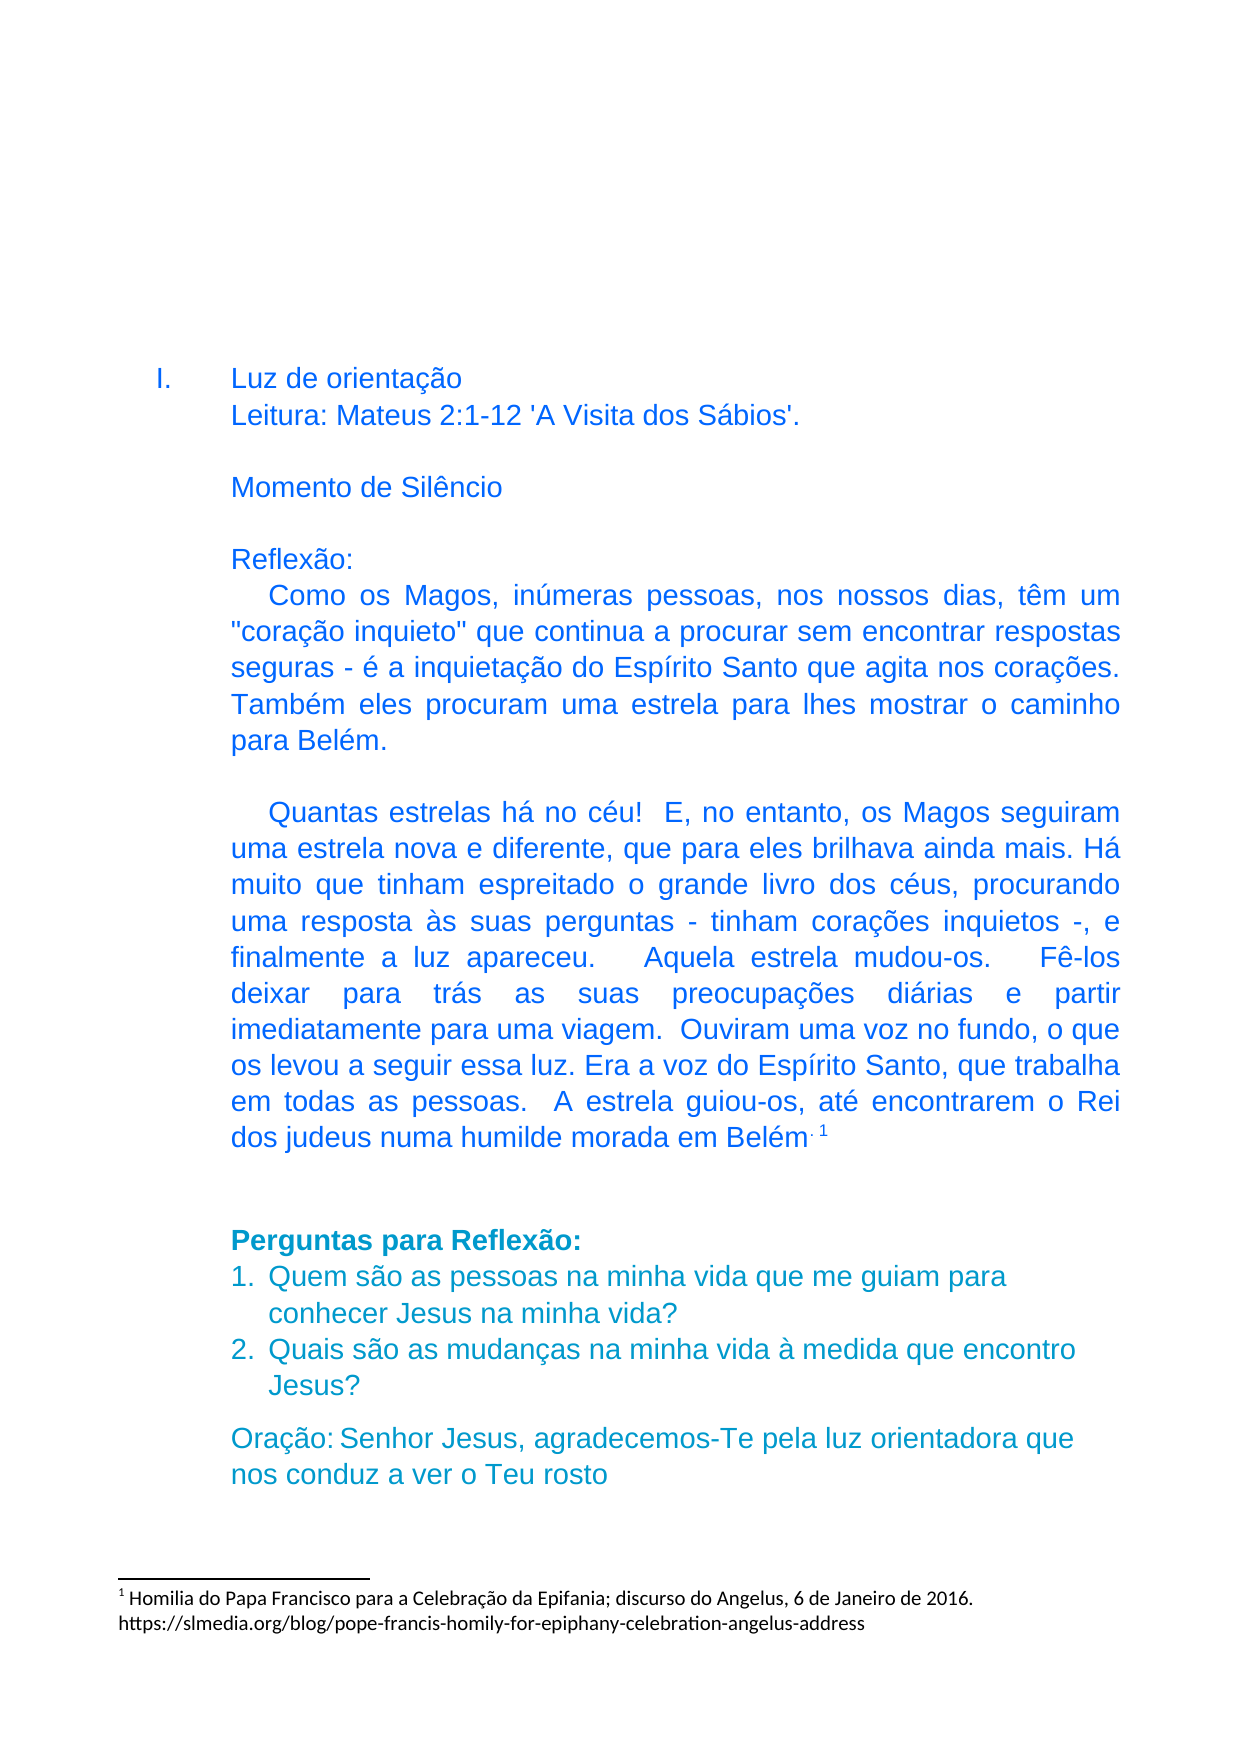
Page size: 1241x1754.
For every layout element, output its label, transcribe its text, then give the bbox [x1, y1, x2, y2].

list Momento de Silêncio [231, 470, 1122, 503]
list Quais são as mudanças na minha vida à medida que encontro Jesus? [231, 1332, 1122, 1401]
list Quantas estrelas há no céu! E, no entanto, os Magos seguiram uma estrela nova e diferente, que para eles brilhava ainda mais. Há muito que tinham espreitado o grande livro dos céus, procurando uma resposta às suas perguntas - tinham corações inquietos -, e finalmente a luz apareceu. Aquela estrela mudou-os. Fê-los deixar para trás as suas preocupações diárias e partir imediatamente para uma viagem. Ouviram uma voz no fundo, o que os levou a seguir essa luz. Era a voz do Espírito Santo, que trabalha em todas as pessoas. A estrela guiou-os, até encontrarem o Rei dos judeus numa humilde morada em Belém. [231, 795, 1122, 1154]
list Reflexão: [231, 542, 1122, 576]
text Oração: Senhor Jesus, agradecemos-Te pela luz orientadora que nos conduz a ver o Teu rosto [231, 1421, 1122, 1490]
list Como os Magos, inúmeras pessoas, nos nossos dias, têm um "coração inquieto" que continua a procurar sem encontrar respostas seguras - é a inquietação do Espírito Santo que agita nos corações. Também eles procuram uma estrela para lhes mostrar o caminho para Belém. [231, 578, 1122, 756]
list Quem são as pessoas na minha vida que me guiam para conhecer Jesus na minha vida? [231, 1259, 1122, 1329]
list Luz de orientação [156, 361, 1122, 395]
list Perguntas para Reflexão: [231, 1223, 1122, 1257]
list Leitura: Mateus 2:1-12 'A Visita dos Sábios'. [231, 397, 1122, 431]
